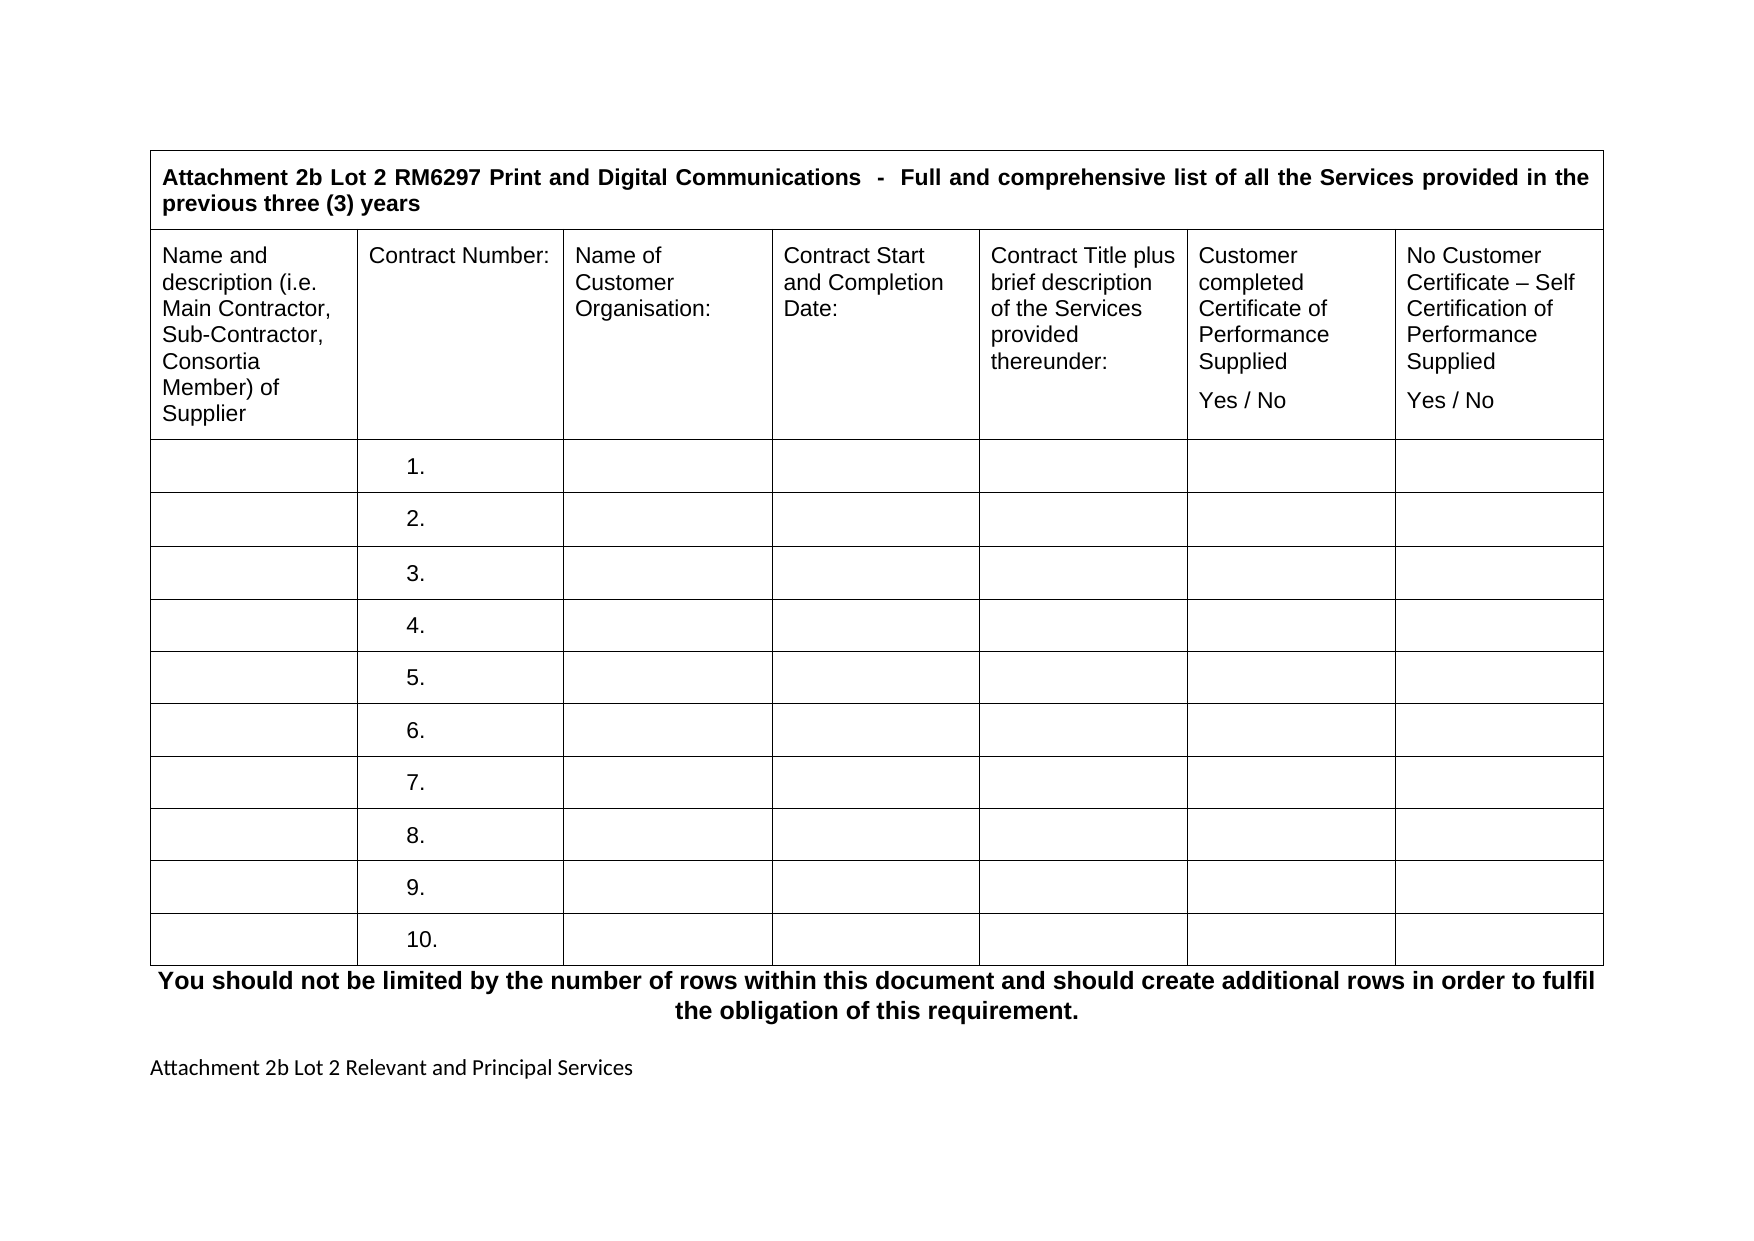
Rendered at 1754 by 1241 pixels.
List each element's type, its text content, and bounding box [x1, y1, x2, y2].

table_cell [151, 757, 357, 808]
table_cell [1188, 652, 1395, 703]
table_cell [1396, 809, 1603, 860]
table_cell [1188, 493, 1395, 546]
table_cell [358, 493, 563, 546]
table_cell [151, 440, 357, 492]
table_cell [980, 914, 1187, 965]
table_cell [1188, 914, 1395, 965]
table_cell [773, 600, 979, 651]
table_cell [1396, 600, 1603, 651]
table_cell [358, 861, 563, 913]
table_cell Contract Start and Completion Date: [773, 230, 979, 439]
table_cell [358, 547, 563, 598]
table_cell [564, 652, 772, 703]
table_cell [1396, 493, 1603, 546]
table_cell [358, 757, 563, 808]
table_cell [980, 600, 1187, 651]
table_cell Customer completed Certificate of Performance Supplied Yes / No [1188, 230, 1395, 439]
table_cell [1396, 652, 1603, 703]
table_cell [980, 652, 1187, 703]
table_cell [564, 757, 772, 808]
table_cell No Customer Certificate – Self Certification of Performance Supplied Yes / No [1396, 230, 1603, 439]
table_cell [151, 547, 357, 598]
table_cell [564, 914, 772, 965]
table_cell [773, 861, 979, 913]
table_cell [564, 861, 772, 913]
table_cell Name and description (i.e. Main Contractor, Sub-Contractor, Consortia Member) of Supplier [151, 230, 357, 439]
table_cell [151, 861, 357, 913]
table_cell Contract Number: [358, 230, 563, 439]
table_cell [151, 493, 357, 546]
table_cell Contract Title plus brief description of the Services provided thereunder: [980, 230, 1187, 439]
table_cell [564, 600, 772, 651]
table_cell [358, 440, 563, 492]
table_cell [1396, 914, 1603, 965]
table_cell [1396, 440, 1603, 492]
table_cell [773, 547, 979, 598]
table_cell [773, 493, 979, 546]
text You should not be limited by the number of rows within this document and should create additional rows in order to fulfil the obligation of this requirement. [150, 966, 1604, 1024]
table_cell [773, 652, 979, 703]
table_cell [358, 600, 563, 651]
table_cell [151, 809, 357, 860]
table_cell [773, 809, 979, 860]
table_cell [564, 493, 772, 546]
table_cell [358, 652, 563, 703]
table_cell [773, 914, 979, 965]
table_cell [564, 440, 772, 492]
table_cell [980, 440, 1187, 492]
table_cell [358, 809, 563, 860]
table_cell [980, 757, 1187, 808]
table_cell [1396, 861, 1603, 913]
table_cell [564, 547, 772, 598]
table_cell [1396, 757, 1603, 808]
table_cell [1188, 547, 1395, 598]
table_cell [773, 440, 979, 492]
table_cell [1188, 809, 1395, 860]
table_cell [358, 914, 563, 965]
table_cell [151, 652, 357, 703]
table_cell [1188, 861, 1395, 913]
table_cell [980, 704, 1187, 756]
table_cell [358, 704, 563, 756]
table_header Attachment 2b Lot 2 RM6297 Print and Digital Communications - Full and comprehensive list of all the Services provided in the previous three (3) years [151, 151, 1603, 229]
table_cell [1396, 704, 1603, 756]
table_cell [980, 493, 1187, 546]
table_cell [773, 757, 979, 808]
table_cell [1396, 547, 1603, 598]
table_cell [980, 547, 1187, 598]
table_cell [151, 600, 357, 651]
table_cell [151, 914, 357, 965]
table_cell [151, 704, 357, 756]
table_cell [1188, 757, 1395, 808]
table_cell [1188, 440, 1395, 492]
table_cell [980, 861, 1187, 913]
table_cell [1188, 600, 1395, 651]
table_cell [773, 704, 979, 756]
table_cell [564, 809, 772, 860]
table_cell [980, 809, 1187, 860]
table_cell [564, 704, 772, 756]
table_cell Name of Customer Organisation: [564, 230, 772, 439]
table_cell [1188, 704, 1395, 756]
